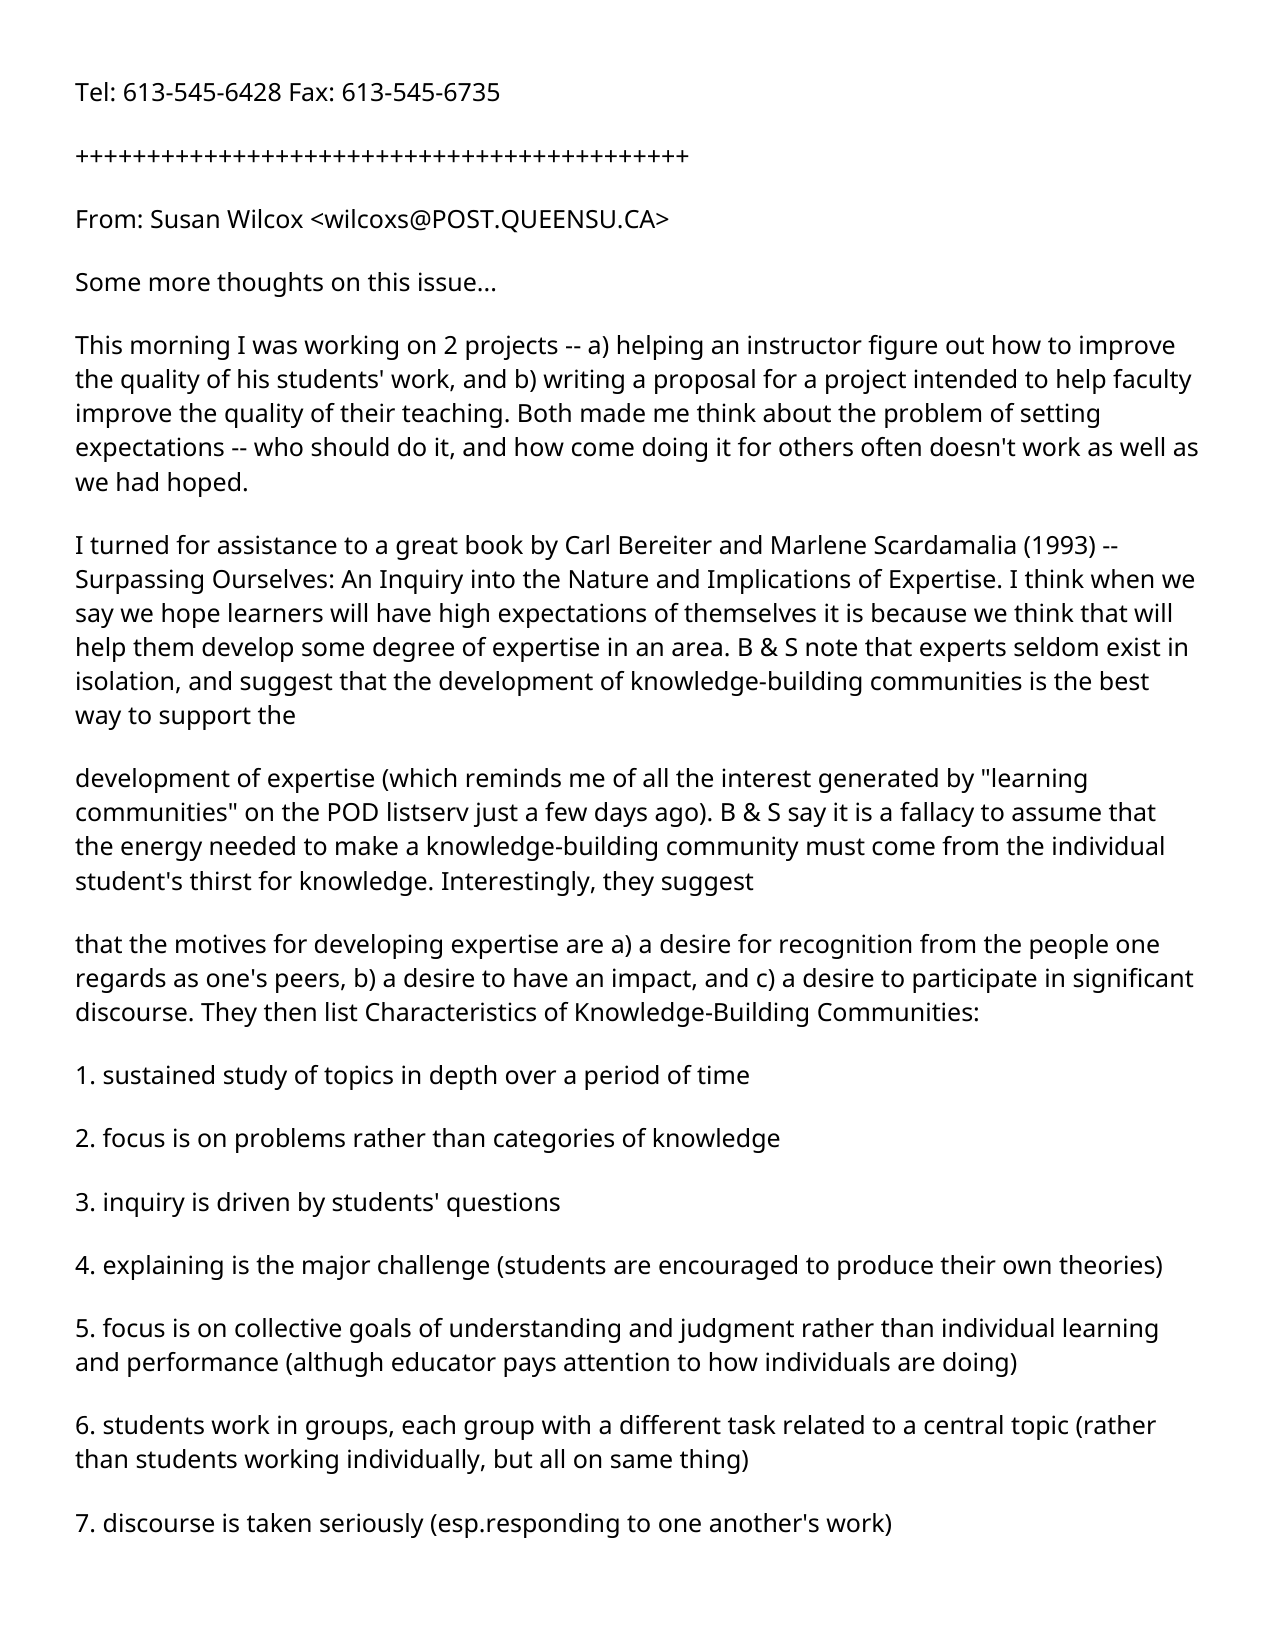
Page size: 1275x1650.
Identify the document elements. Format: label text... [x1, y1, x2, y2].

text Tel: 613-545-6428 Fax: 613-545-6735 [75, 75, 1200, 109]
text development of expertise (which reminds me of all the interest generated by "learning communities" on the POD listserv just a few days ago). B & S say it is a fallacy to assume that the energy needed to make a knowledge-building community must come from the individual student's thirst for knowledge. Interestingly, they suggest [75, 761, 1200, 897]
text 3. inquiry is driven by students' questions [75, 1184, 1200, 1218]
text 2. focus is on problems rather than categories of knowledge [75, 1121, 1200, 1155]
text 5. focus is on collective goals of understanding and judgment rather than individual learning and performance (althugh educator pays attention to how individuals are doing) [75, 1311, 1200, 1379]
text I turned for assistance to a great book by Carl Bereiter and Marlene Scardamalia (1993) -- Surpassing Ourselves: An Inquiry into the Nature and Implications of Expertise. I think when we say we hope learners will have high expectations of themselves it is because we think that will help them develop some degree of expertise in an area. B & S note that experts seldom exist in isolation, and suggest that the development of knowledge-building communities is the best way to support the [75, 527, 1200, 732]
text Some more thoughts on this issue... [75, 265, 1200, 299]
text From: Susan Wilcox <wilcoxs@POST.QUEENSU.CA> [75, 201, 1200, 236]
text +++++++++++++++++++++++++++++++++++++++++++ [75, 138, 1200, 172]
text 1. sustained study of topics in depth over a period of time [75, 1058, 1200, 1092]
text 7. discourse is taken seriously (esp.responding to one another's work) [75, 1505, 1200, 1539]
text that the motives for developing expertise are a) a desire for recognition from the people one regards as one's peers, b) a desire to have an impact, and c) a desire to participate in significant discourse. They then list Characteristics of Knowledge-Building Communities: [75, 926, 1200, 1028]
text 4. explaining is the major challenge (students are encouraged to produce their own theories) [75, 1247, 1200, 1281]
text 6. students work in groups, each group with a different task related to a central topic (rather than students working individually, but all on same thing) [75, 1408, 1200, 1476]
text This morning I was working on 2 projects -- a) helping an instructor figure out how to improve the quality of his students' work, and b) writing a proposal for a project intended to help faculty improve the quality of their teaching. Both made me think about the problem of setting expectations -- who should do it, and how come doing it for others often doesn't work as well as we had hoped. [75, 328, 1200, 498]
